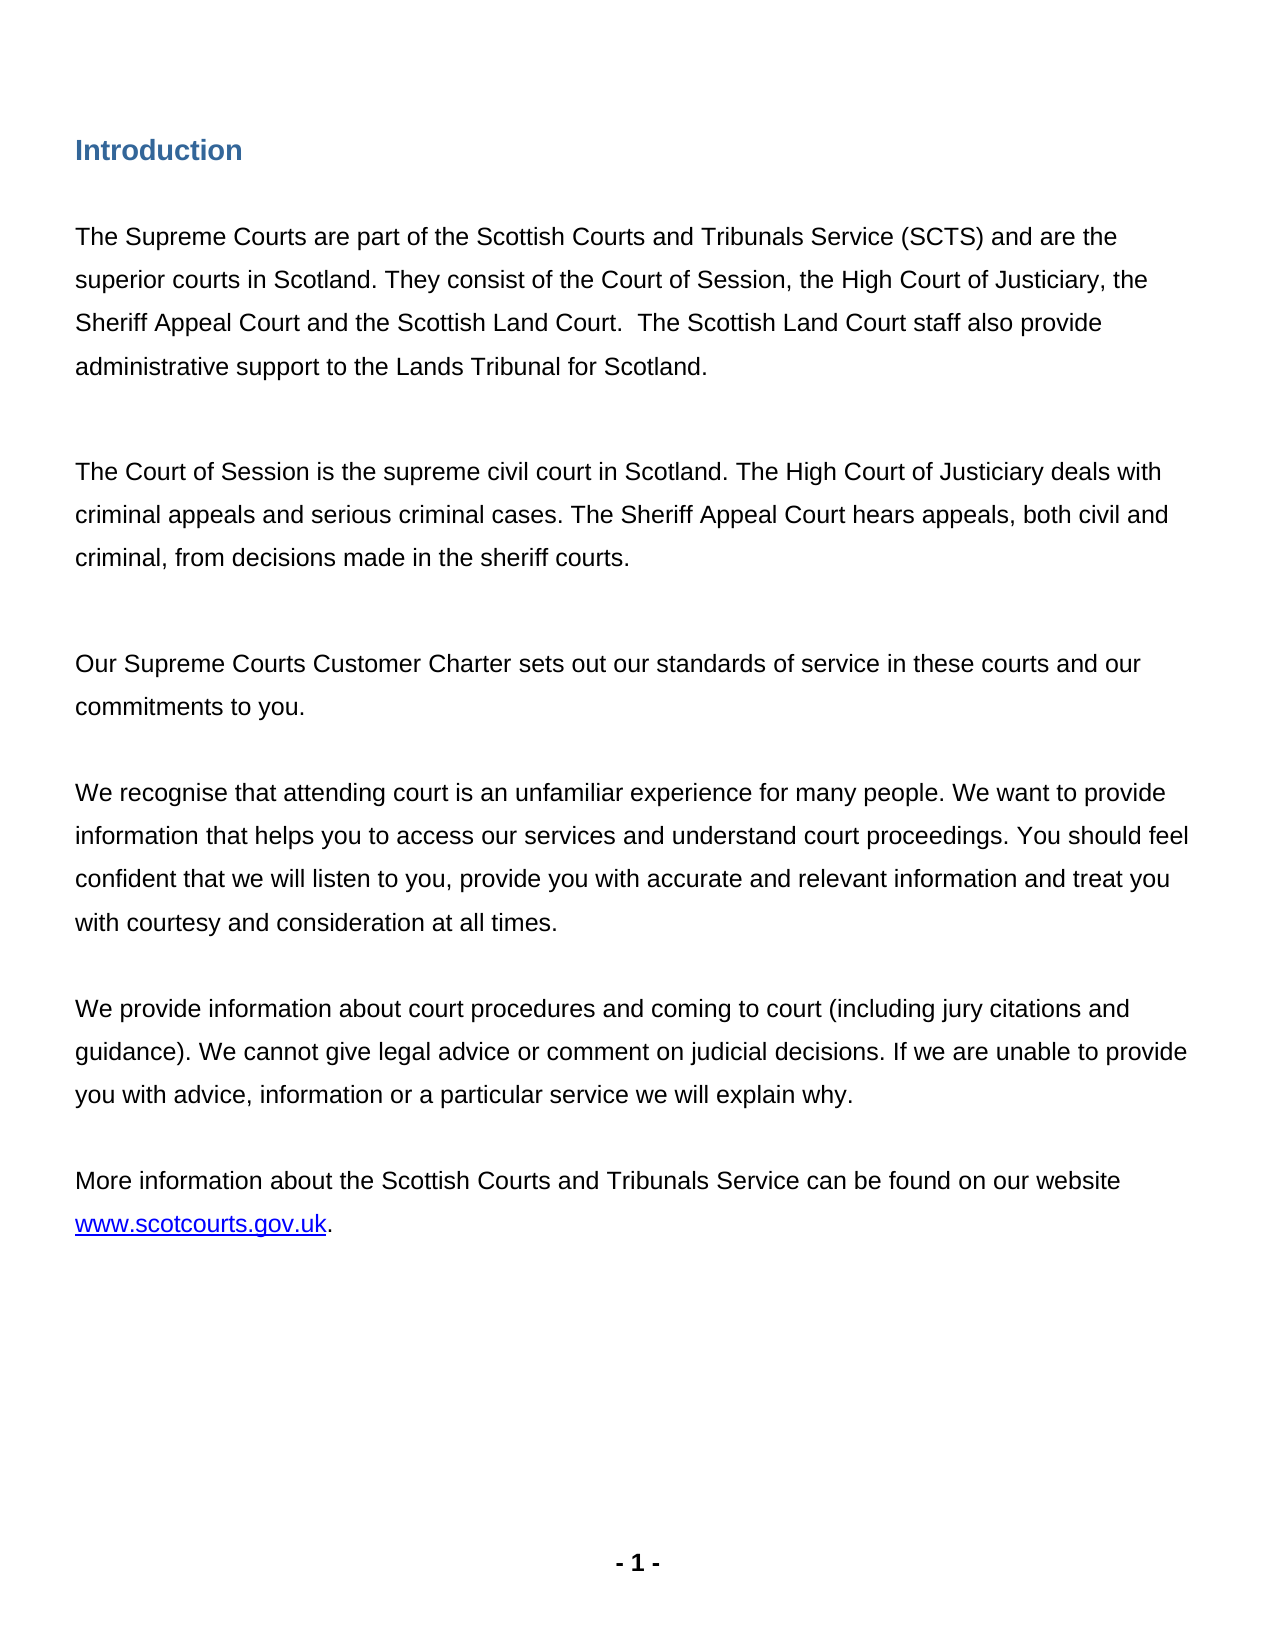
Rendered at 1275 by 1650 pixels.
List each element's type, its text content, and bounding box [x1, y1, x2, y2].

text We recognise that attending court is an unfamiliar experience for many people. We want to provide information that helps you to access our services and understand court proceedings. You should feel confident that we will listen to you, provide you with accurate and relevant information and treat you with courtesy and consideration at all times. [75, 778, 1193, 936]
text The Court of Session is the supreme civil court in Scotland. The High Court of Justiciary deals with criminal appeals and serious criminal cases. The Sheriff Appeal Court hears appeals, both civil and criminal, from decisions made in the sheriff courts. [75, 457, 1193, 572]
text We provide information about court procedures and coming to court (including jury citations and guidance). We cannot give legal advice or comment on judicial decisions. If we are unable to provide you with advice, information or a particular service we will explain why. [75, 994, 1193, 1109]
text Our Supreme Courts Customer Charter sets out our standards of service in these courts and our commitments to you. [75, 648, 1193, 720]
text The Supreme Courts are part of the Scottish Courts and Tribunals Service (SCTS) and are the superior courts in Scotland. They consist of the Court of Session, the High Court of Justiciary, the Sheriff Appeal Court and the Scottish Land Court. The Scottish Land Court staff also provide administrative support to the Lands Tribunal for Scotland. [75, 222, 1193, 380]
text More information about the Scottish Courts and Tribunals Service can be found on our website www.scotcourts.gov.uk. [75, 1166, 1193, 1238]
